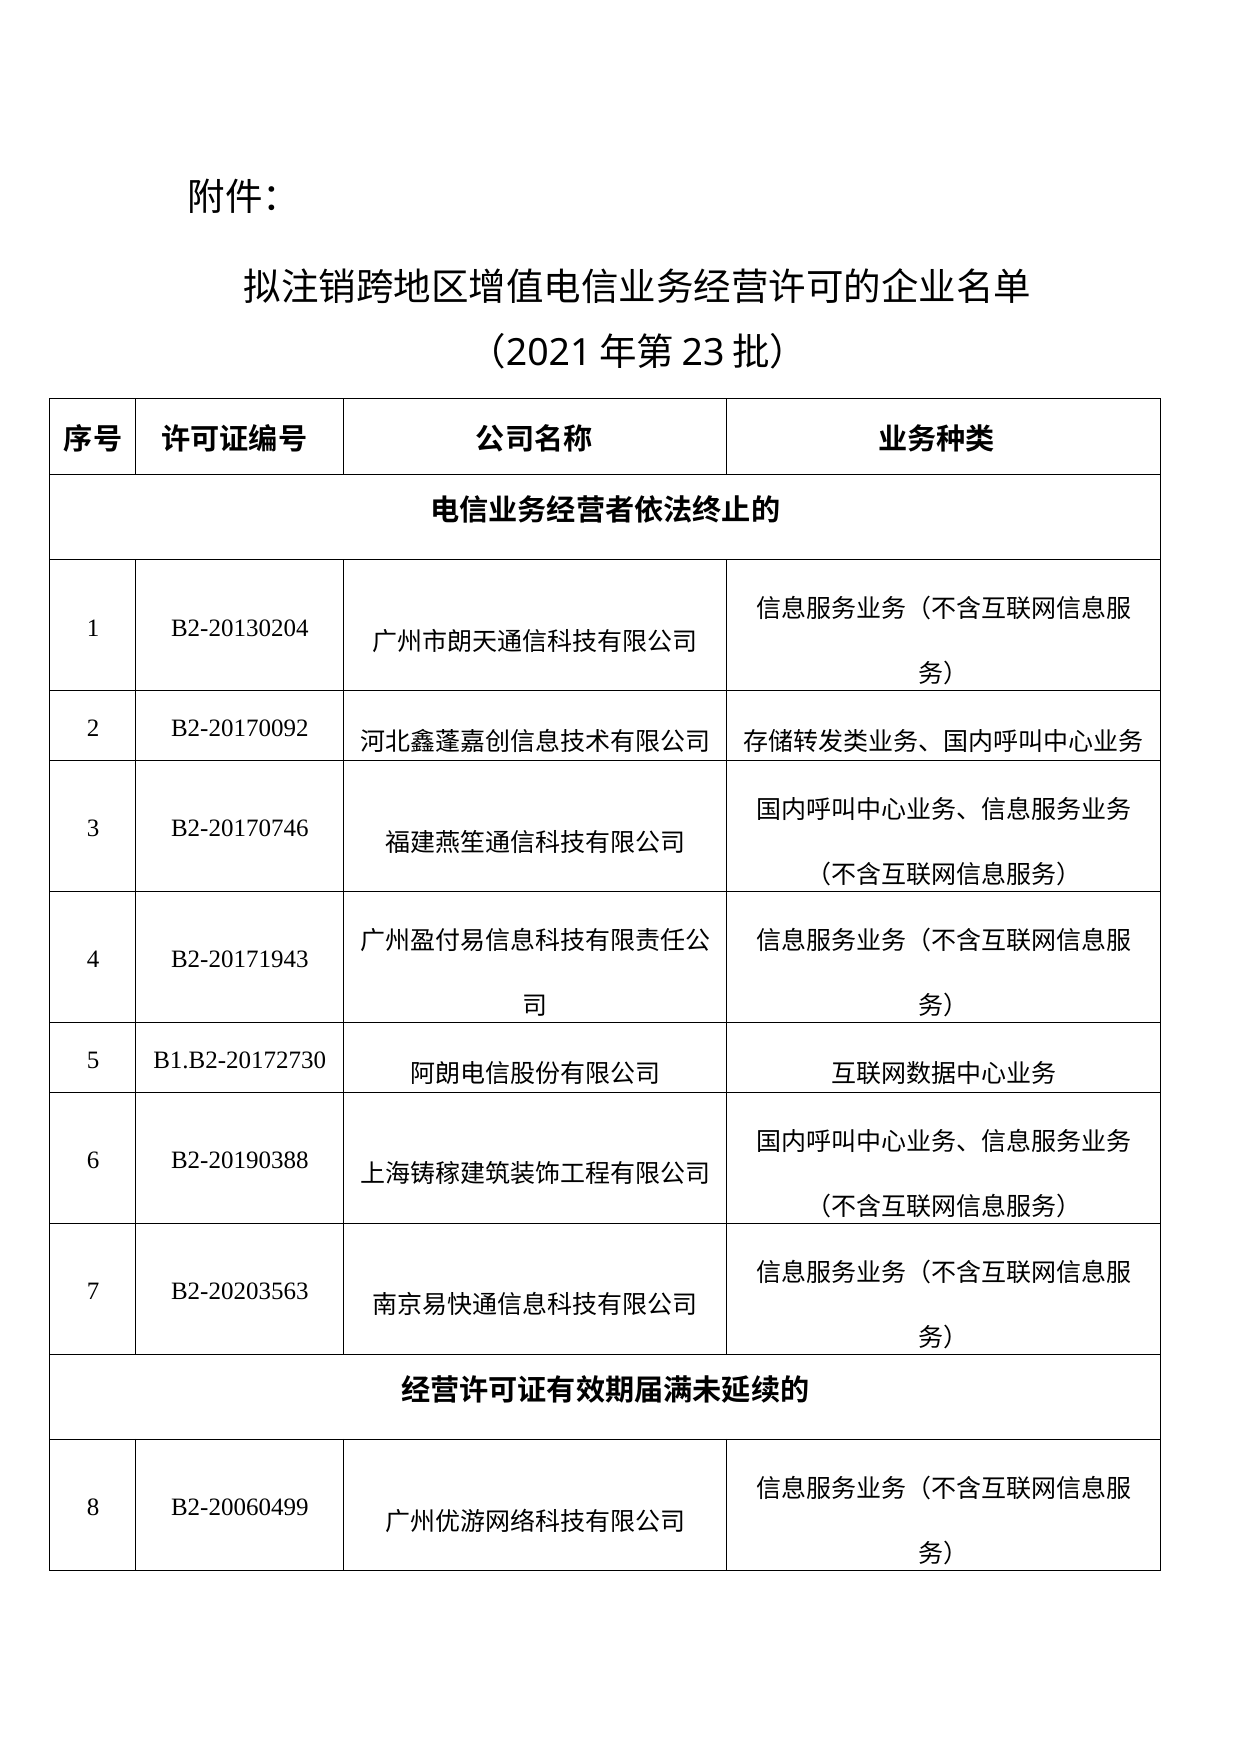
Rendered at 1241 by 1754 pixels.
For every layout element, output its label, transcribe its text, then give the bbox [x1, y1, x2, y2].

text 附件： [187, 162, 1123, 227]
table_cell B1.B2-20172730 [136, 1023, 343, 1092]
table_cell 6 [50, 1093, 135, 1223]
table_cell 信息服务业务（不含互联网信息服务） [727, 892, 1160, 1022]
table_header 序号 [50, 399, 135, 474]
table_cell 南京易快通信息科技有限公司 [344, 1224, 726, 1354]
table_cell 国内呼叫中心业务、信息服务业务（不含互联网信息服务） [727, 1093, 1160, 1223]
table_cell 信息服务业务（不含互联网信息服务） [727, 560, 1160, 690]
table_cell B2-20170746 [136, 761, 343, 891]
text 拟注销跨地区增值电信业务经营许可的企业名单 [187, 252, 1087, 317]
table_cell B2-20171943 [136, 892, 343, 1022]
table_header 许可证编号 [136, 399, 343, 474]
table_header 公司名称 [344, 399, 726, 474]
table_cell B2-20060499 [136, 1440, 343, 1570]
table_header 业务种类 [727, 399, 1160, 474]
table_cell 2 [50, 691, 135, 760]
table_cell B2-20130204 [136, 560, 343, 690]
table_cell 经营许可证有效期届满未延续的 [50, 1355, 1160, 1439]
table_cell 7 [50, 1224, 135, 1354]
table_cell 阿朗电信股份有限公司 [344, 1023, 726, 1092]
table_cell 广州优游网络科技有限公司 [344, 1440, 726, 1570]
table_cell 福建燕笙通信科技有限公司 [344, 761, 726, 891]
text （2021年第23批） [187, 317, 1087, 382]
table_cell 广州盈付易信息科技有限责任公司 [344, 892, 726, 1022]
table_cell 8 [50, 1440, 135, 1570]
table_cell 上海铸稼建筑装饰工程有限公司 [344, 1093, 726, 1223]
table_cell B2-20170092 [136, 691, 343, 760]
table_cell B2-20203563 [136, 1224, 343, 1354]
table_cell 广州市朗天通信科技有限公司 [344, 560, 726, 690]
table_cell 河北鑫蓬嘉创信息技术有限公司 [344, 691, 726, 760]
table_cell 国内呼叫中心业务、信息服务业务（不含互联网信息服务） [727, 761, 1160, 891]
table_cell 存储转发类业务、国内呼叫中心业务 [727, 691, 1160, 760]
table_cell 电信业务经营者依法终止的 [50, 475, 1160, 559]
table_cell 信息服务业务（不含互联网信息服务） [727, 1224, 1160, 1354]
table_cell 信息服务业务（不含互联网信息服务） [727, 1440, 1160, 1570]
table_cell 3 [50, 761, 135, 891]
table_cell 互联网数据中心业务 [727, 1023, 1160, 1092]
table_cell B2-20190388 [136, 1093, 343, 1223]
table_cell 4 [50, 892, 135, 1022]
table_cell 1 [50, 560, 135, 690]
table_cell 5 [50, 1023, 135, 1092]
